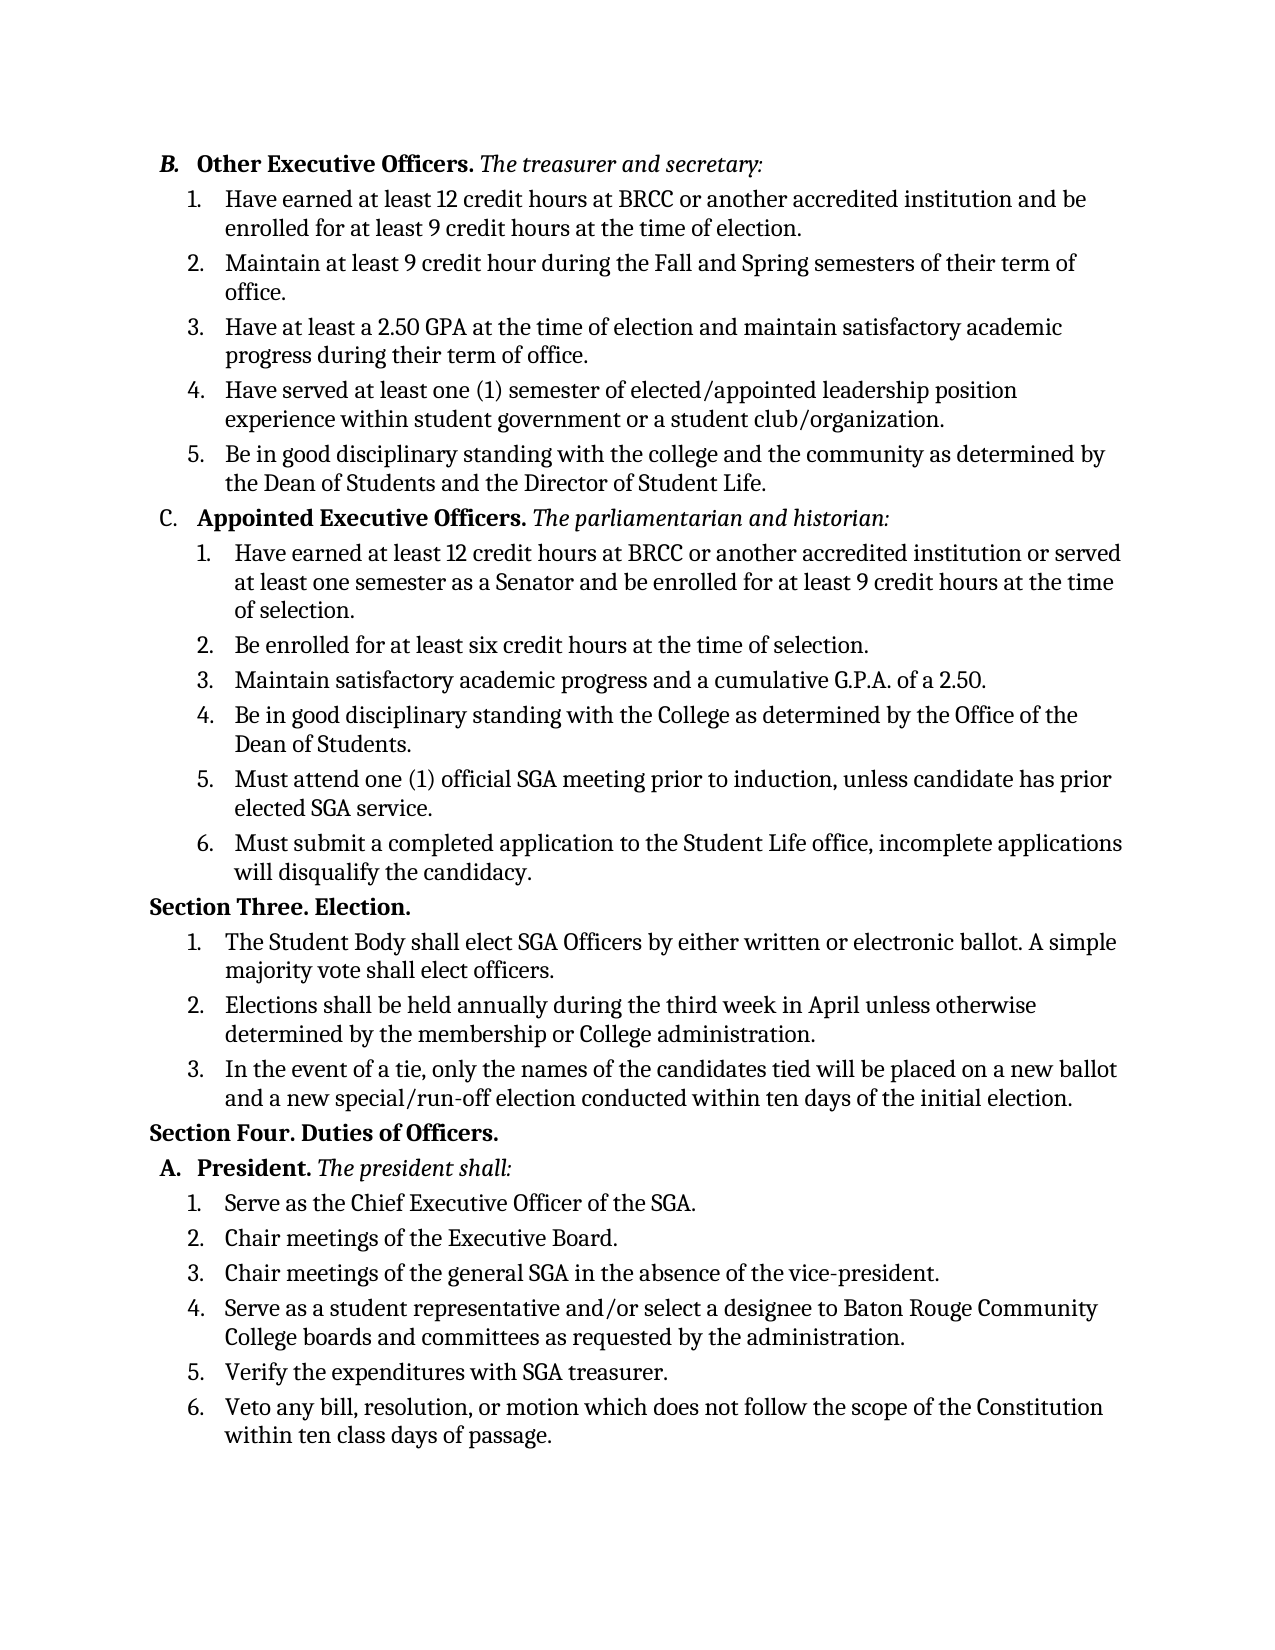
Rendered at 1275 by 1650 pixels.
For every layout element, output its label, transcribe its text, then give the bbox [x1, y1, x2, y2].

list Maintain satisfactory academic progress and a cumulative G.P.A. of a 2.50. [197, 666, 1125, 695]
text Be in good disciplinary standing with the college and the community as determined by the Dean of Students and the Director of Student Life. [187, 440, 1125, 497]
text Maintain at least 9 credit hour during the Fall and Spring semesters of their term of office. [187, 249, 1125, 306]
list The Student Body shall elect SGA Officers by either written or electronic ballot. A simple majority vote shall elect officers. [187, 927, 1125, 985]
list Have earned at least 12 credit hours at BRCC or another accredited institution or served at least one semester as a Senator and be enrolled for at least 9 credit hours at the time of selection. [197, 539, 1125, 625]
list Have earned at least 12 credit hours at BRCC or another accredited institution and be enrolled for at least 9 credit hours at the time of election. [187, 185, 1125, 242]
list Be enrolled for at least six credit hours at the time of selection. [197, 631, 1125, 660]
text Other Executive Officers. The treasurer and secretary: [159, 150, 1125, 179]
text Have at least a 2.50 GPA at the time of election and maintain satisfactory academic progress during their term of office. [187, 312, 1125, 370]
list Serve as the Chief Executive Officer of the SGA. [187, 1189, 1125, 1217]
list Chair meetings of the Executive Board. [187, 1224, 1125, 1252]
list Must submit a completed application to the Student Life office, incomplete applications will disqualify the candidacy. [197, 829, 1125, 886]
list President. The president shall: [159, 1154, 1125, 1182]
list Chair meetings of the general SGA in the absence of the vice-president. [187, 1259, 1125, 1287]
list In the event of a tie, only the names of the candidates tied will be placed on a new ballot and a new special/run-off election conducted within ten days of the initial election. [187, 1055, 1125, 1112]
list Must attend one (1) official SGA meeting prior to induction, unless candidate has prior elected SGA service. [197, 765, 1125, 822]
list Be in good disciplinary standing with the College as determined by the Office of the Dean of Students. [197, 701, 1125, 759]
text Appointed Executive Officers. The parliamentarian and historian: [159, 504, 1125, 532]
list Veto any bill, resolution, or motion which does not follow the scope of the Constitution within ten class days of passage. [187, 1392, 1125, 1450]
text Section Three. Election. [150, 892, 1125, 921]
list Elections shall be held annually during the third week in April unless otherwise determined by the membership or College administration. [187, 991, 1125, 1049]
list Serve as a student representative and/or select a designee to Baton Rouge Community College boards and committees as requested by the administration. [187, 1294, 1125, 1351]
text Have served at least one (1) semester of elected/appointed leadership position experience within student government or a student club/organization. [187, 376, 1125, 434]
text Section Four. Duties of Officers. [150, 1119, 1125, 1147]
list Verify the expenditures with SGA treasurer. [187, 1357, 1125, 1386]
